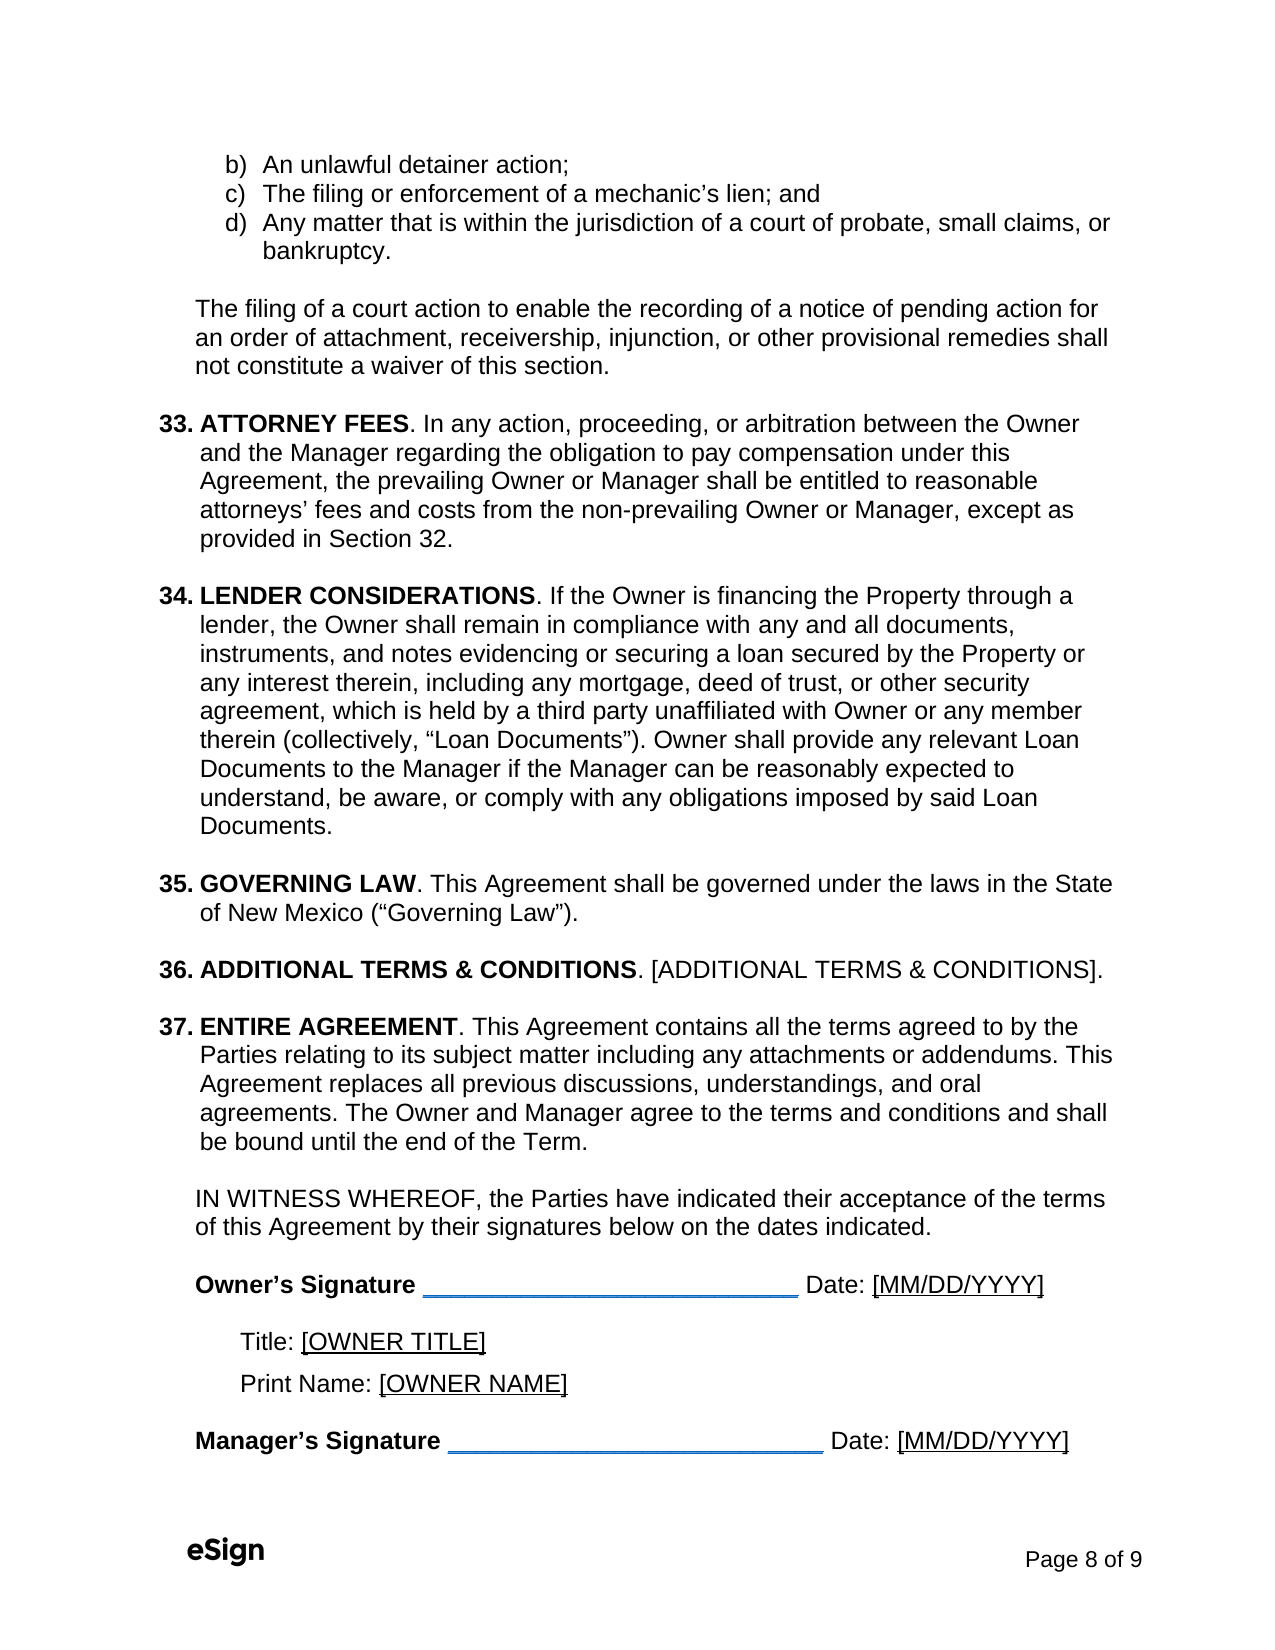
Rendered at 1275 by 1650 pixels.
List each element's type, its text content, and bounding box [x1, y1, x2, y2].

list The filing or enforcement of a mechanic’s lien; and [225, 179, 1125, 207]
list ADDITIONAL TERMS & CONDITIONS. [ADDITIONAL TERMS & CONDITIONS]. [159, 955, 1125, 1012]
list LENDER CONSIDERATIONS. If the Owner is financing the Property through a lender, the Owner shall remain in compliance with any and all documents, instruments, and notes evidencing or securing a loan secured by the Property or any interest therein, including any mortgage, deed of trust, or other security agreement, which is held by a third party unaffiliated with Owner or any member therein (collectively, “Loan Documents”). Owner shall provide any relevant Loan Documents to the Manager if the Manager can be reasonably expected to understand, be aware, or comply with any obligations imposed by said Loan Documents. [159, 581, 1125, 840]
list ENTIRE AGREEMENT. This Agreement contains all the terms agreed to by the Parties relating to its subject matter including any attachments or addendums. This Agreement replaces all previous discussions, understandings, and oral agreements. The Owner and Manager agree to the terms and conditions and shall be bound until the end of the Term. [159, 1012, 1125, 1183]
text Print Name: [OWNER NAME] [240, 1368, 1125, 1397]
list GOVERNING LAW. This Agreement shall be governed under the laws in the State of New Mexico (“Governing Law”). [159, 869, 1125, 926]
text Title: [OWNER TITLE] [240, 1298, 1125, 1356]
picture [172, 1523, 282, 1577]
text IN WITNESS WHEREOF, the Parties have indicated their acceptance of the terms of this Agreement by their signatures below on the dates indicated. [195, 1183, 1125, 1241]
list Any matter that is within the jurisdiction of a court of probate, small claims, or bankruptcy. [225, 207, 1125, 265]
text The filing of a court action to enable the recording of a notice of pending action for an order of attachment, receivership, injunction, or other provisional remedies shall not constitute a waiver of this section. [195, 294, 1125, 380]
text Owner’s Signature ___________________________ Date: [MM/DD/YYYY] [195, 1270, 1125, 1298]
list An unlawful detainer action; [225, 150, 1125, 179]
text Manager’s Signature ___________________________ Date: [MM/DD/YYYY] [195, 1426, 1125, 1455]
list ATTORNEY FEES. In any action, proceeding, or arbitration between the Owner and the Manager regarding the obligation to pay compensation under this Agreement, the prevailing Owner or Manager shall be entitled to reasonable attorneys’ fees and costs from the non-prevailing Owner or Manager, except as provided in Section 32. [159, 409, 1125, 552]
